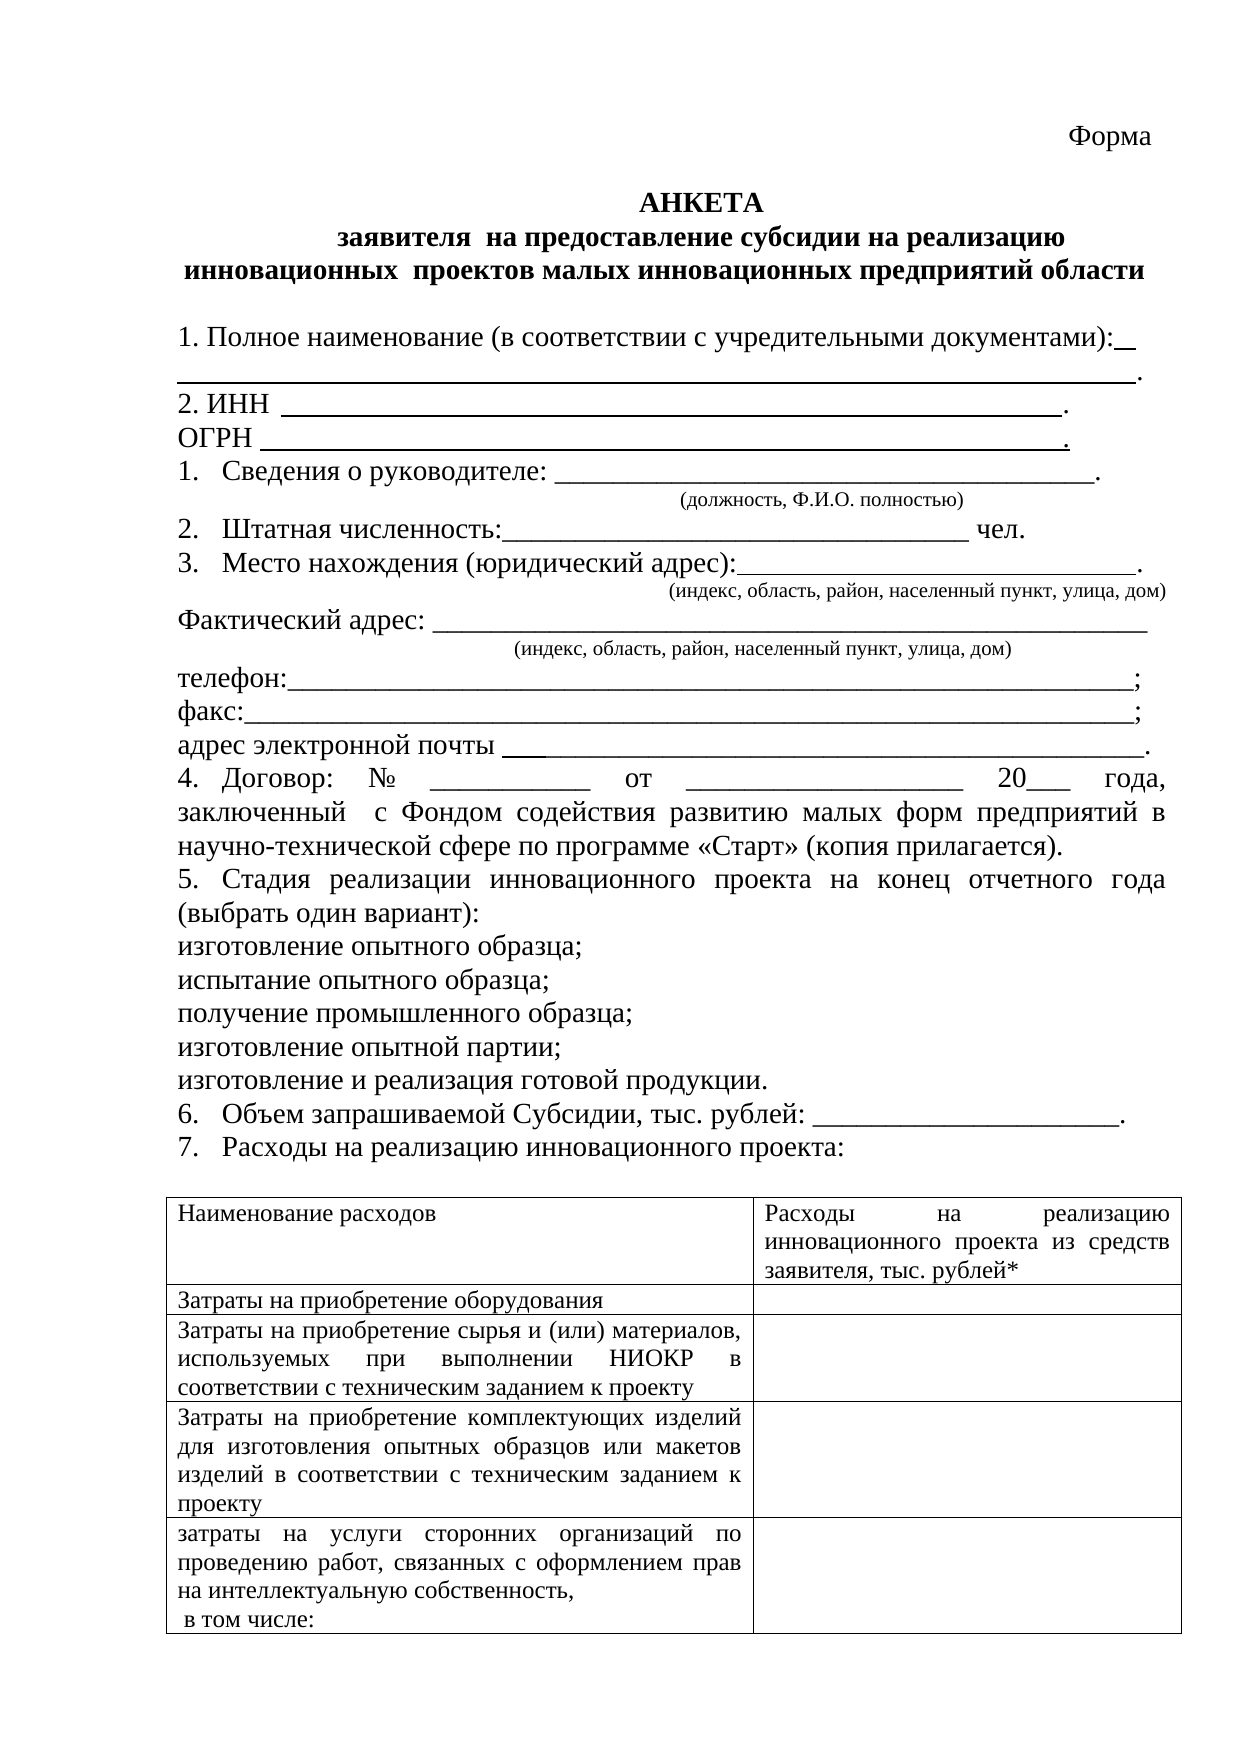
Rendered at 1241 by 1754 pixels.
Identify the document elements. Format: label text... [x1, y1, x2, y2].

list Место нахождения (юридический адрес): . [177, 545, 1166, 578]
text (должность, Ф.И.О. полностью) [477, 487, 1166, 511]
table_cell затраты на услуги сторонних организаций по проведению работ, связанных с оформлением прав на интеллектуальную собственность, в том числе: [167, 1518, 753, 1633]
text (индекс, область, район, населенный пункт, улица, дом) [177, 636, 1166, 660]
table_cell [754, 1285, 1181, 1314]
table_cell Затраты на приобретение сырья и (или) материалов, используемых при выполнении НИОКР в соответствии с техническим заданием к проекту [167, 1315, 753, 1401]
table_cell [754, 1518, 1181, 1633]
list Стадия реализации инновационного проекта на конец отчетного года (выбрать один вариант): [177, 861, 1166, 928]
text изготовление и реализация готовой продукции. [177, 1062, 1166, 1096]
text Форма [177, 118, 1152, 152]
table_cell [754, 1402, 1181, 1517]
text 2. ИНН . [177, 386, 1166, 420]
text (индекс, область, район, населенный пункт, улица, дом) [177, 578, 1166, 602]
text изготовление опытного образца; [177, 928, 1166, 962]
text ОГРН . [177, 420, 1166, 453]
list Штатная численность:________________________________ чел. [177, 511, 1166, 545]
list Расходы на реализацию инновационного проекта: [177, 1129, 1166, 1163]
text Фактический адрес: _________________________________________________ [177, 602, 1166, 636]
text заявителя на предоставление субсидии на реализацию инновационных проектов малых инновационных предприятий области [177, 219, 1152, 286]
text адрес электронной почты _________________________________________. [177, 727, 1166, 761]
list Объем запрашиваемой Субсидии, тыс. рублей: _____________________. [177, 1096, 1166, 1129]
text получение промышленного образца; [177, 995, 1166, 1029]
table_header Наименование расходов [167, 1198, 753, 1284]
text испытание опытного образца; [177, 962, 1166, 995]
list Договор: № ___________ от ___________________ 20___ года, заключенный с Фондом содействия развитию малых форм предприятий в научно-технической сфере по программе «Старт» (копия прилагается). [177, 761, 1166, 861]
text АНКЕТА [177, 185, 1152, 219]
text факс:_____________________________________________________________; [177, 693, 1166, 727]
table_cell Затраты на приобретение оборудования [167, 1285, 753, 1314]
table_cell [754, 1315, 1181, 1401]
text изготовление опытной партии; [177, 1029, 1166, 1062]
list Сведения о руководителе: _____________________________________. [177, 453, 1166, 487]
text 1. Полное наименование (в соответствии с учредительными документами): . [177, 319, 1152, 386]
table_cell Затраты на приобретение комплектующих изделий для изготовления опытных образцов или макетов изделий в соответствии с техническим заданием к проекту [167, 1402, 753, 1517]
text телефон:__________________________________________________________; [177, 660, 1166, 693]
table_header Расходы на реализацию инновационного проекта из средств заявителя, тыс. рублей* [754, 1198, 1181, 1284]
